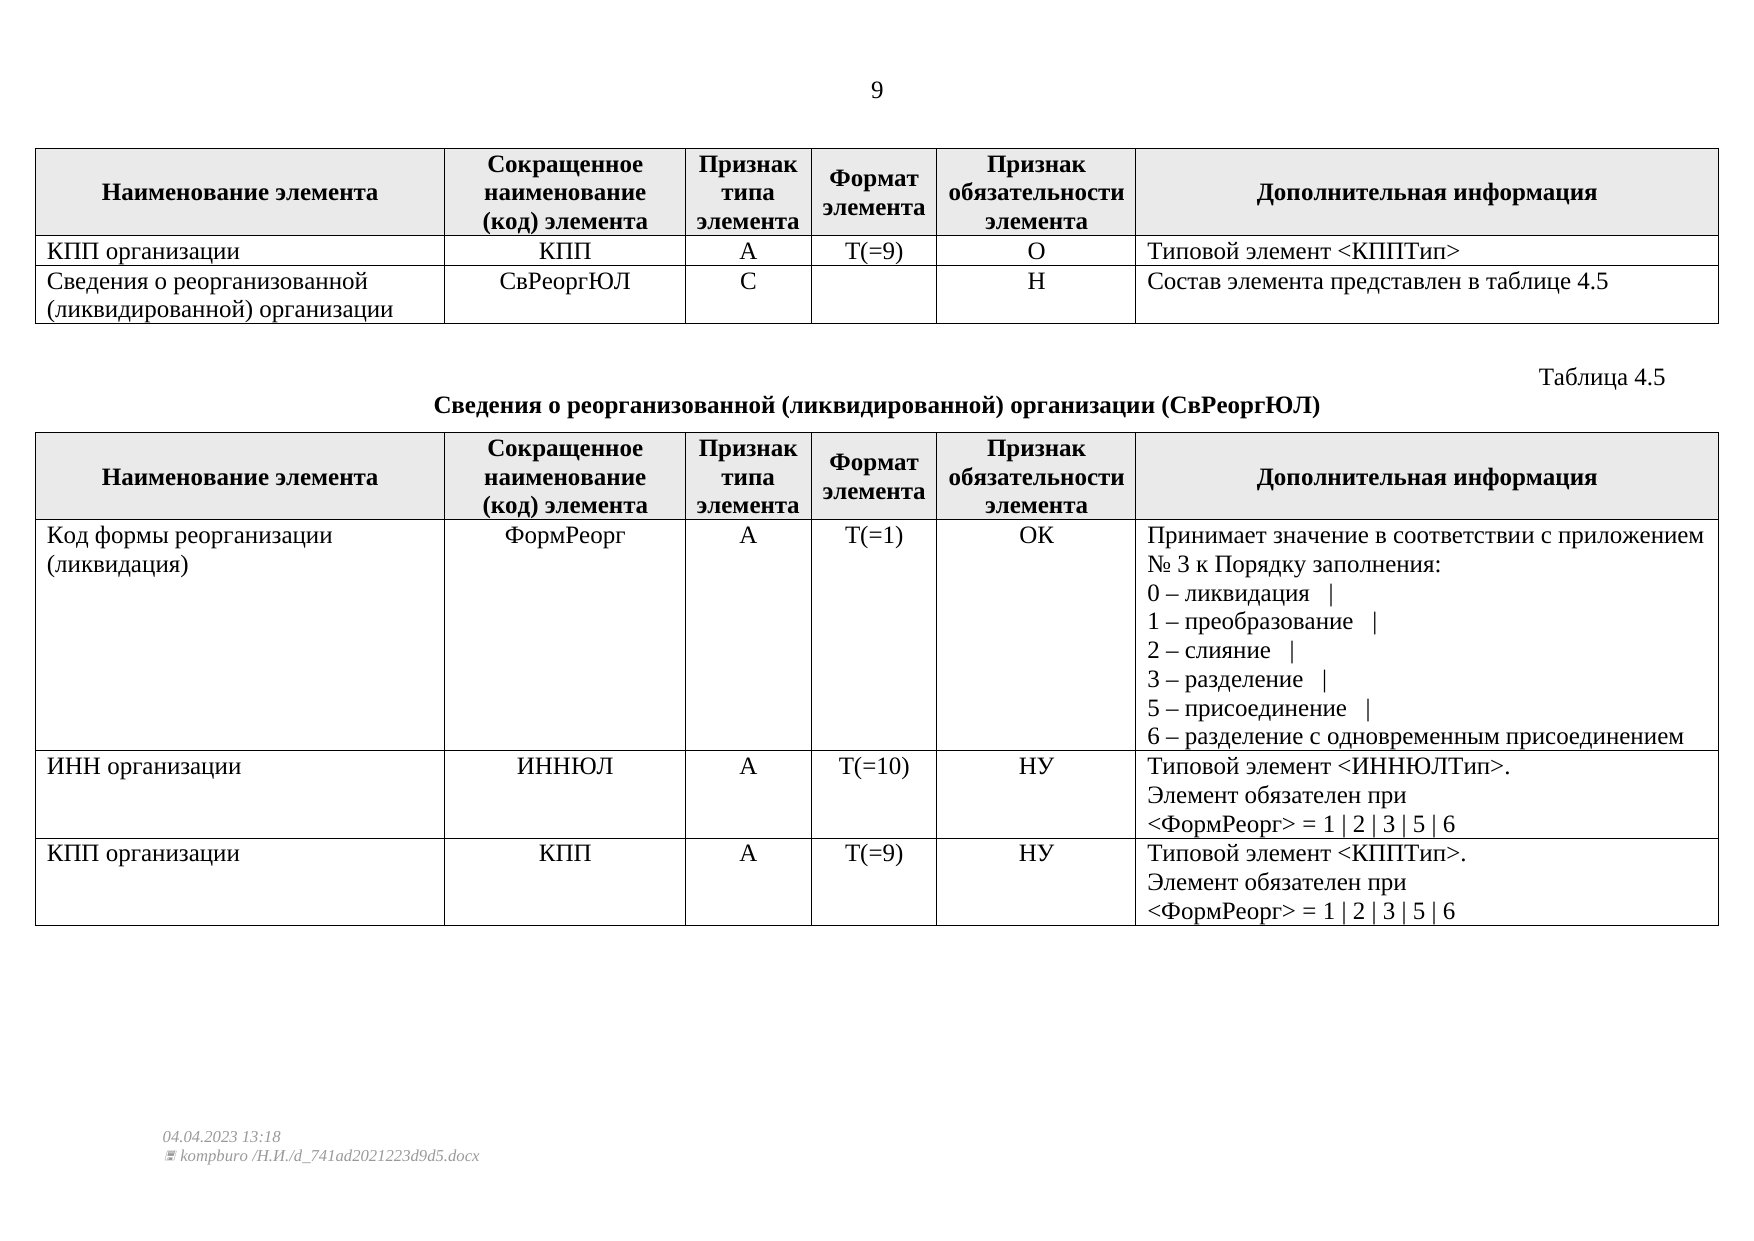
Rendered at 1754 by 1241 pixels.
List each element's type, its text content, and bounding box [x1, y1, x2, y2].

table_cell Н [937, 266, 1135, 323]
text Таблица 4.5 [89, 362, 1665, 391]
table_cell ФормРеорг [445, 520, 685, 750]
table_cell T(=9) [812, 839, 936, 925]
table_header Признак обязательности элемента [937, 433, 1135, 519]
table_header Наименование элемента [36, 433, 444, 519]
table_cell A [686, 236, 811, 265]
table_cell A [686, 839, 811, 925]
table_cell Код формы реорганизации (ликвидация) [36, 520, 444, 750]
table_header Формат элемента [812, 149, 936, 235]
table_cell С [686, 266, 811, 323]
table_header Сокращенное наименование (код) элемента [445, 149, 685, 235]
table_cell ИНН организации [36, 751, 444, 837]
table_header Наименование элемента [36, 149, 444, 235]
table_cell Типовой элемент <ИННЮЛТип>. Элемент обязателен при <ФормРеорг> = 1 | 2 | 3 | 5 | 6 [1136, 751, 1718, 837]
table_header Дополнительная информация [1136, 149, 1718, 235]
text Сведения о реорганизованной (ликвидированной) организации (СвРеоргЮЛ) [89, 391, 1665, 419]
table_cell СвРеоргЮЛ [445, 266, 685, 323]
table_cell Сведения о реорганизованной (ликвидированной) организации [36, 266, 444, 323]
table_cell КПП [445, 236, 685, 265]
table_cell НУ [937, 751, 1135, 837]
table_cell ИННЮЛ [445, 751, 685, 837]
table_header Признак типа элемента [686, 149, 811, 235]
table_cell КПП организации [36, 839, 444, 925]
table_cell T(=10) [812, 751, 936, 837]
table_cell КПП организации [36, 236, 444, 265]
table_header Дополнительная информация [1136, 433, 1718, 519]
table_cell Типовой элемент <КППТип>. Элемент обязателен при <ФормРеорг> = 1 | 2 | 3 | 5 | 6 [1136, 839, 1718, 925]
table_cell Принимает значение в соответствии с приложением № 3 к Порядку заполнения: 0 – ликвидация | 1 – преобразование | 2 – слияние | 3 – разделение | 5 – присоединение | 6 – разделение с одновременным присоединением [1136, 520, 1718, 750]
table_cell A [686, 751, 811, 837]
table_cell НУ [937, 839, 1135, 925]
table_header Признак типа элемента [686, 433, 811, 519]
table_cell T(=1) [812, 520, 936, 750]
table_cell КПП [445, 839, 685, 925]
table_cell ОК [937, 520, 1135, 750]
table_cell О [937, 236, 1135, 265]
table_cell A [686, 520, 811, 750]
table_cell Состав элемента представлен в таблице 4.5 [1136, 266, 1718, 323]
table_cell Типовой элемент <КППТип> [1136, 236, 1718, 265]
table_header Формат элемента [812, 433, 936, 519]
table_cell [812, 266, 936, 323]
table_header Признак обязательности элемента [937, 149, 1135, 235]
table_cell T(=9) [812, 236, 936, 265]
table_header Сокращенное наименование (код) элемента [445, 433, 685, 519]
